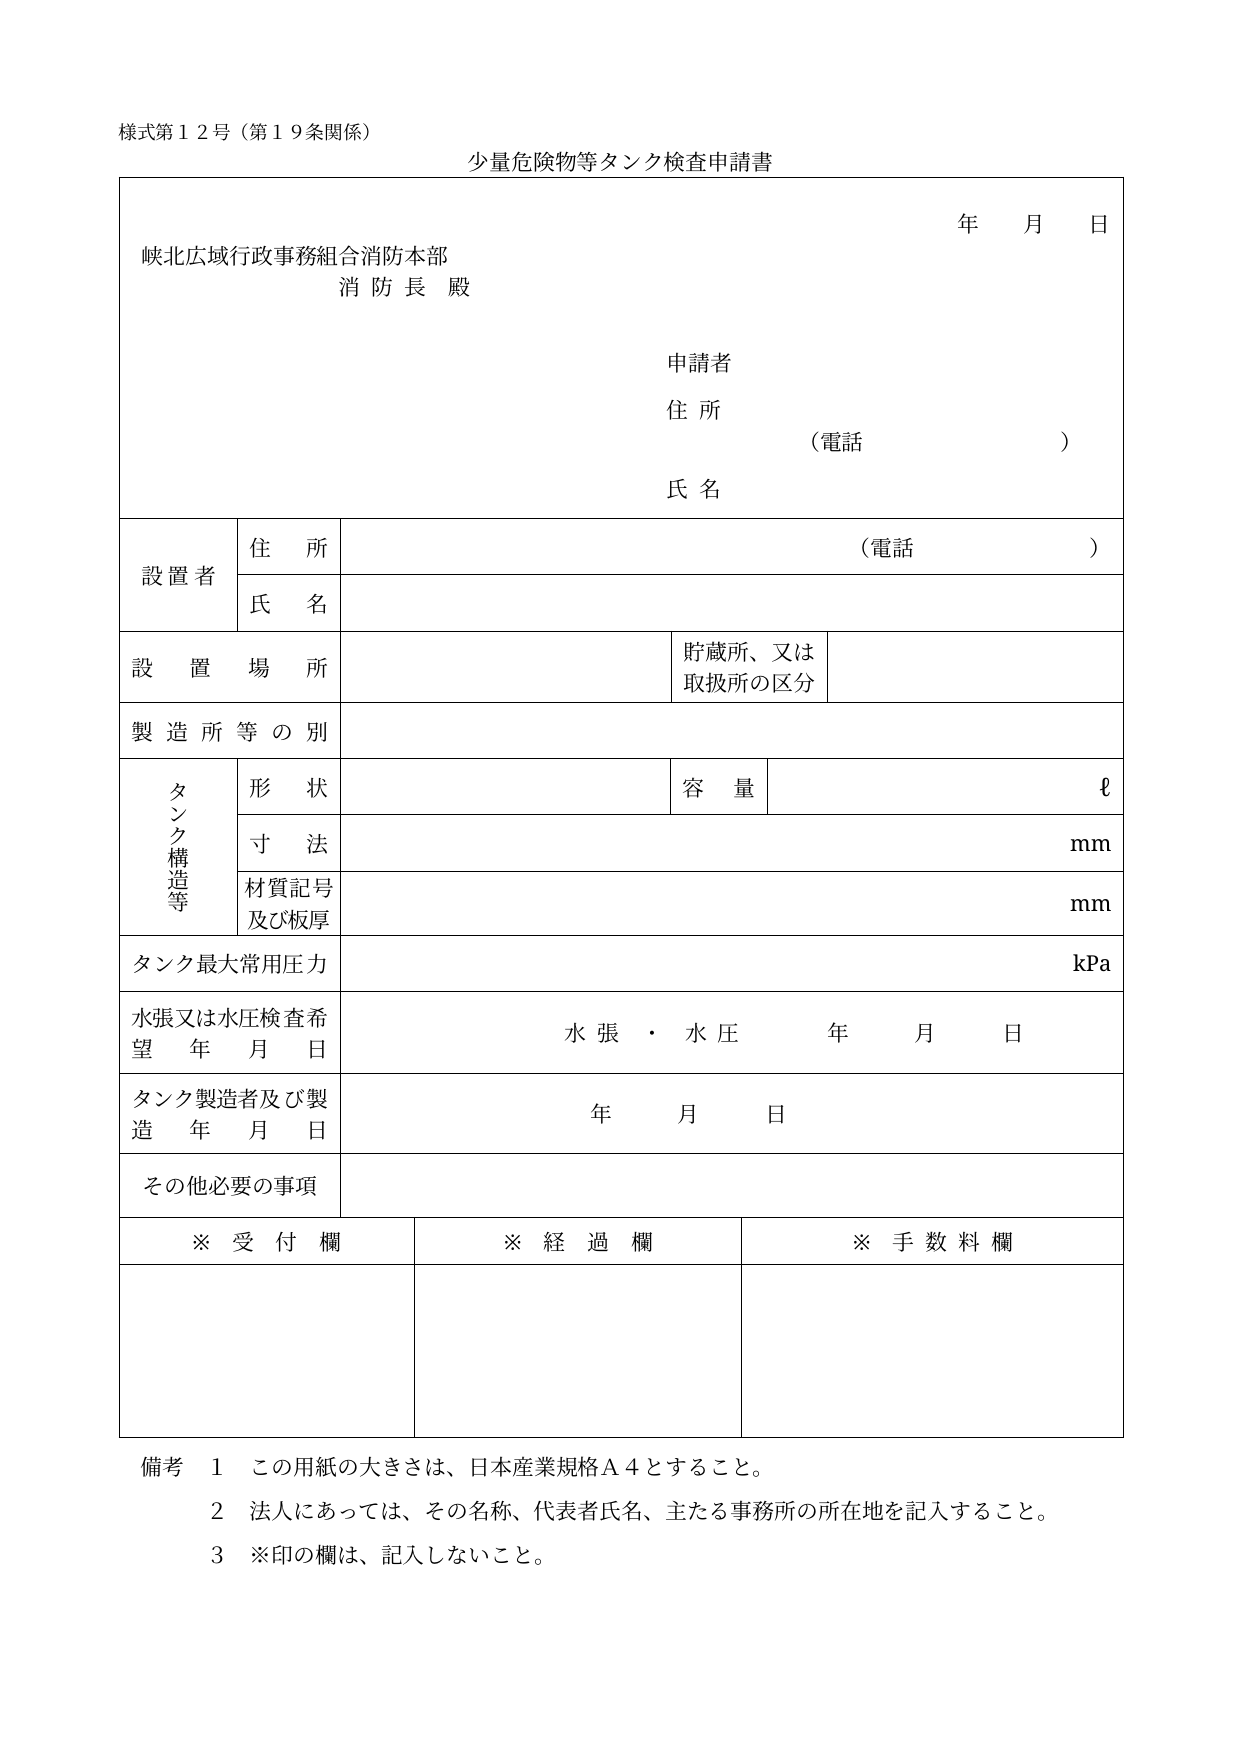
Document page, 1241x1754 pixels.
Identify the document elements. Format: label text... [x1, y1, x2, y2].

table_cell タンク製造者及び製造年月日 [120, 1074, 340, 1153]
table_cell 製造所等の別 [120, 703, 340, 758]
table_cell mm [341, 815, 1123, 871]
table_cell 寸法 [238, 815, 340, 871]
table_cell 容量 [671, 759, 767, 814]
table_cell [341, 759, 670, 814]
table_cell 水張 ・ 水圧 年 月 日 [341, 992, 1123, 1073]
table_cell ※ 経過欄 [415, 1218, 741, 1263]
table_cell ※ 受付欄 [120, 1218, 414, 1263]
table_cell 形状 [238, 759, 340, 814]
table_cell 材質記号及び板厚 [238, 872, 340, 934]
table_cell その他必要の事項 [120, 1154, 340, 1217]
table_cell 年 月 日 [341, 1074, 1123, 1153]
table_cell [742, 1265, 1123, 1437]
table_cell [120, 1265, 414, 1437]
table_cell mm [341, 872, 1123, 934]
table_cell [341, 1154, 1123, 1217]
table_cell タンク構造等 [120, 759, 237, 934]
table_cell ※ 手数料欄 [742, 1218, 1123, 1263]
table_cell [828, 632, 1123, 702]
table_cell 設置場所 [120, 632, 340, 702]
table_cell [415, 1265, 741, 1437]
table_cell [341, 632, 671, 702]
table_cell （電話 ） [341, 519, 1123, 574]
table_header 年 月 日 峡北広域行政事務組合消防本部 消防長 殿 申請者 住所 （電話 ） 氏名 [120, 178, 1123, 518]
table_cell 設置者 [120, 519, 237, 631]
table_cell 水張又は水圧検査希望年月日 [120, 992, 340, 1073]
table_cell kPa [341, 936, 1123, 991]
text ３ ※印の欄は、記入しないこと。 [140, 1538, 1122, 1570]
table_cell タンク最大常用圧力 [120, 936, 340, 991]
text 少量危険物等タンク検査申請書 [118, 145, 1122, 177]
text 備考 １ この用紙の大きさは、日本産業規格Ａ４とすること。 [140, 1451, 1122, 1482]
table_cell 氏名 [238, 575, 340, 631]
table_cell [341, 703, 1123, 758]
table_cell [341, 575, 1123, 631]
table_cell ℓ [768, 759, 1123, 814]
table_cell 住所 [238, 519, 340, 574]
text ２ 法人にあっては、その名称、代表者氏名、主たる事務所の所在地を記入すること。 [140, 1494, 1122, 1526]
table_cell 貯蔵所、又は取扱所の区分 [672, 632, 827, 702]
text 様式第１２号（第１９条関係） [118, 118, 1122, 145]
